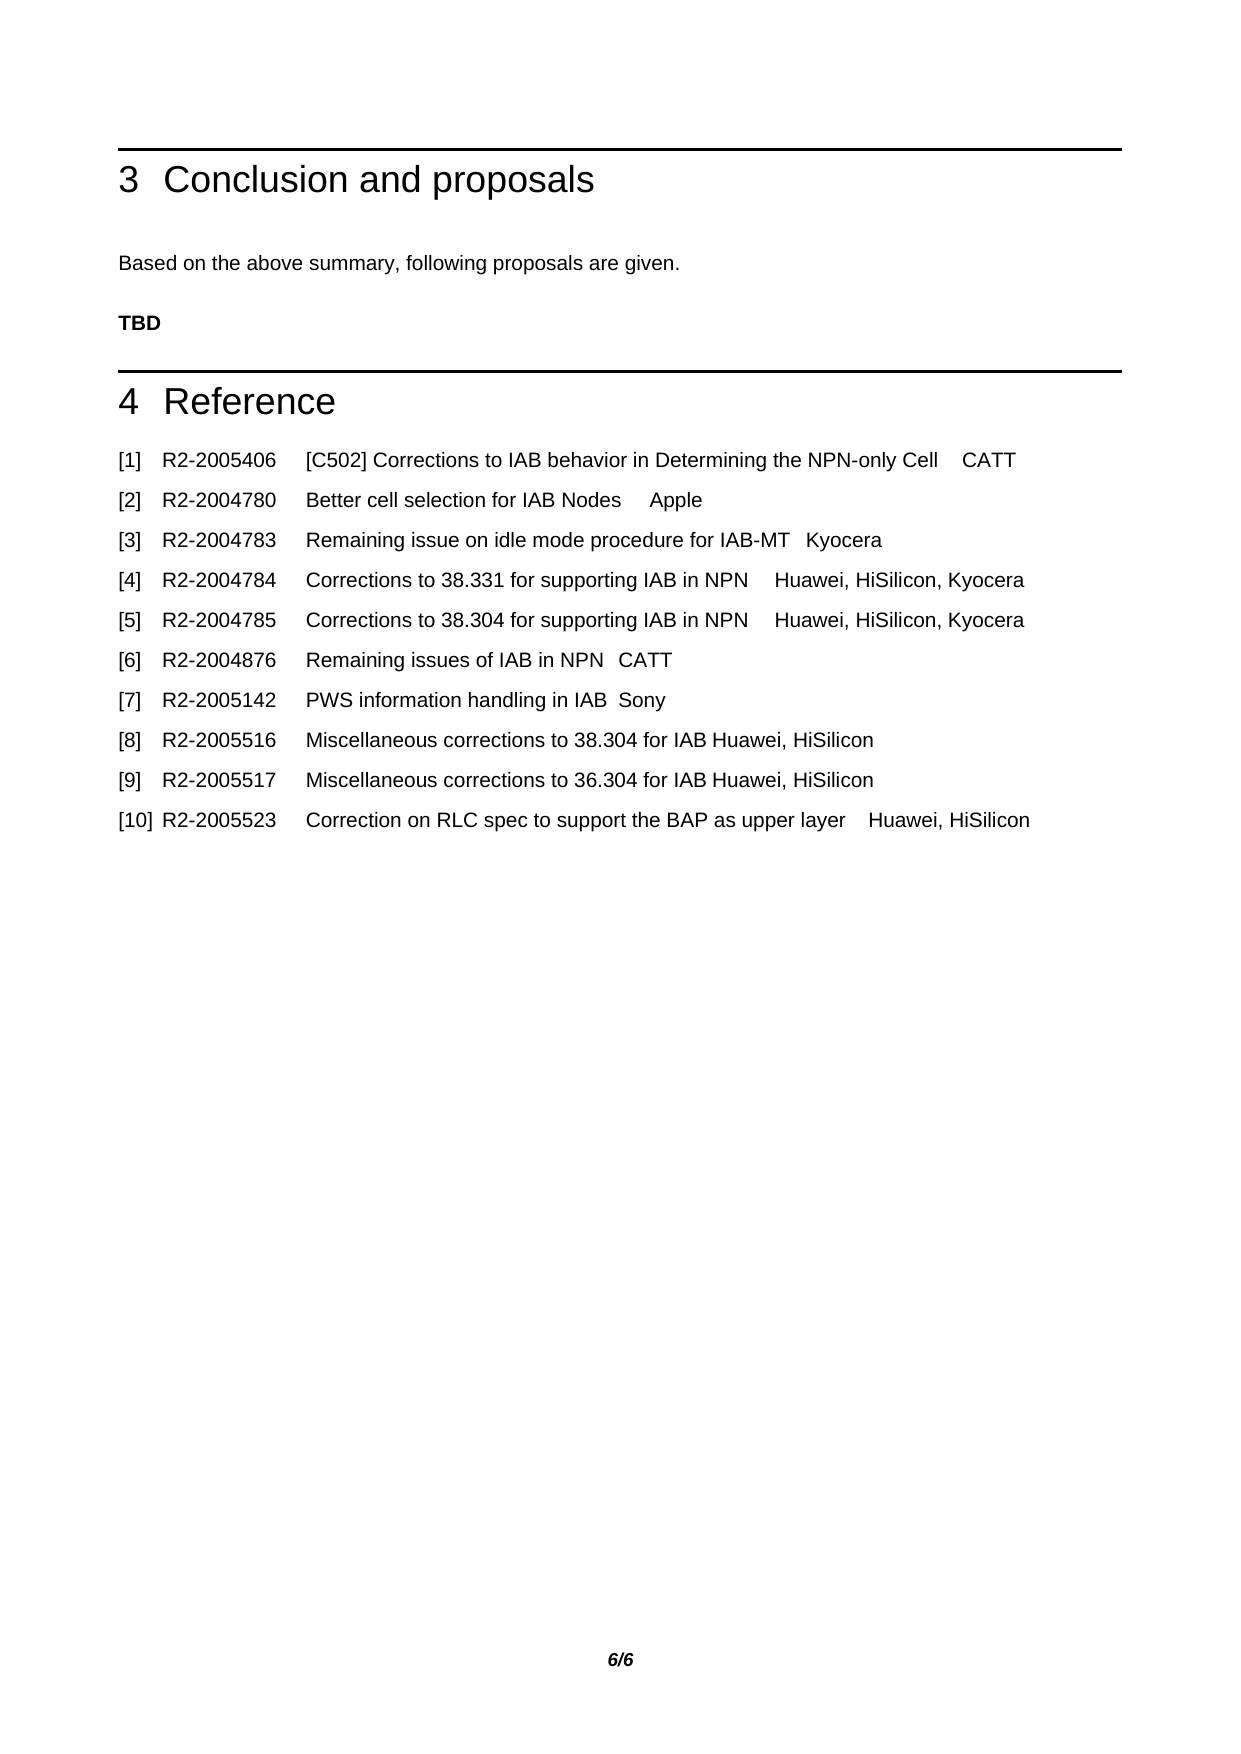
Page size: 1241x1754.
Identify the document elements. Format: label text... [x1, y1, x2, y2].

list R2-2004785 Corrections to 38.304 for supporting IAB in NPN Huawei, HiSilicon, Kyocera [118, 608, 1122, 632]
list R2-2005517 Miscellaneous corrections to 36.304 for IAB Huawei, HiSilicon [118, 768, 1122, 792]
text Based on the above summary, following proposals are given. [118, 250, 1122, 274]
subtitle Reference [118, 373, 1122, 422]
list R2-2005406 [C502] Corrections to IAB behavior in Determining the NPN-only Cell CATT [118, 448, 1122, 472]
list R2-2004780 Better cell selection for IAB Nodes Apple [118, 488, 1122, 512]
list R2-2005142 PWS information handling in IAB Sony [118, 688, 1122, 712]
list R2-2005523 Correction on RLC spec to support the BAP as upper layer Huawei, HiSilicon [118, 808, 1122, 832]
text TBD [118, 311, 1122, 335]
list R2-2004784 Corrections to 38.331 for supporting IAB in NPN Huawei, HiSilicon, Kyocera [118, 568, 1122, 592]
list R2-2005516 Miscellaneous corrections to 38.304 for IAB Huawei, HiSilicon [118, 728, 1122, 752]
subtitle Conclusion and proposals [118, 151, 1122, 200]
list R2-2004876 Remaining issues of IAB in NPN CATT [118, 648, 1122, 672]
list R2-2004783 Remaining issue on idle mode procedure for IAB-MT Kyocera [118, 528, 1122, 552]
